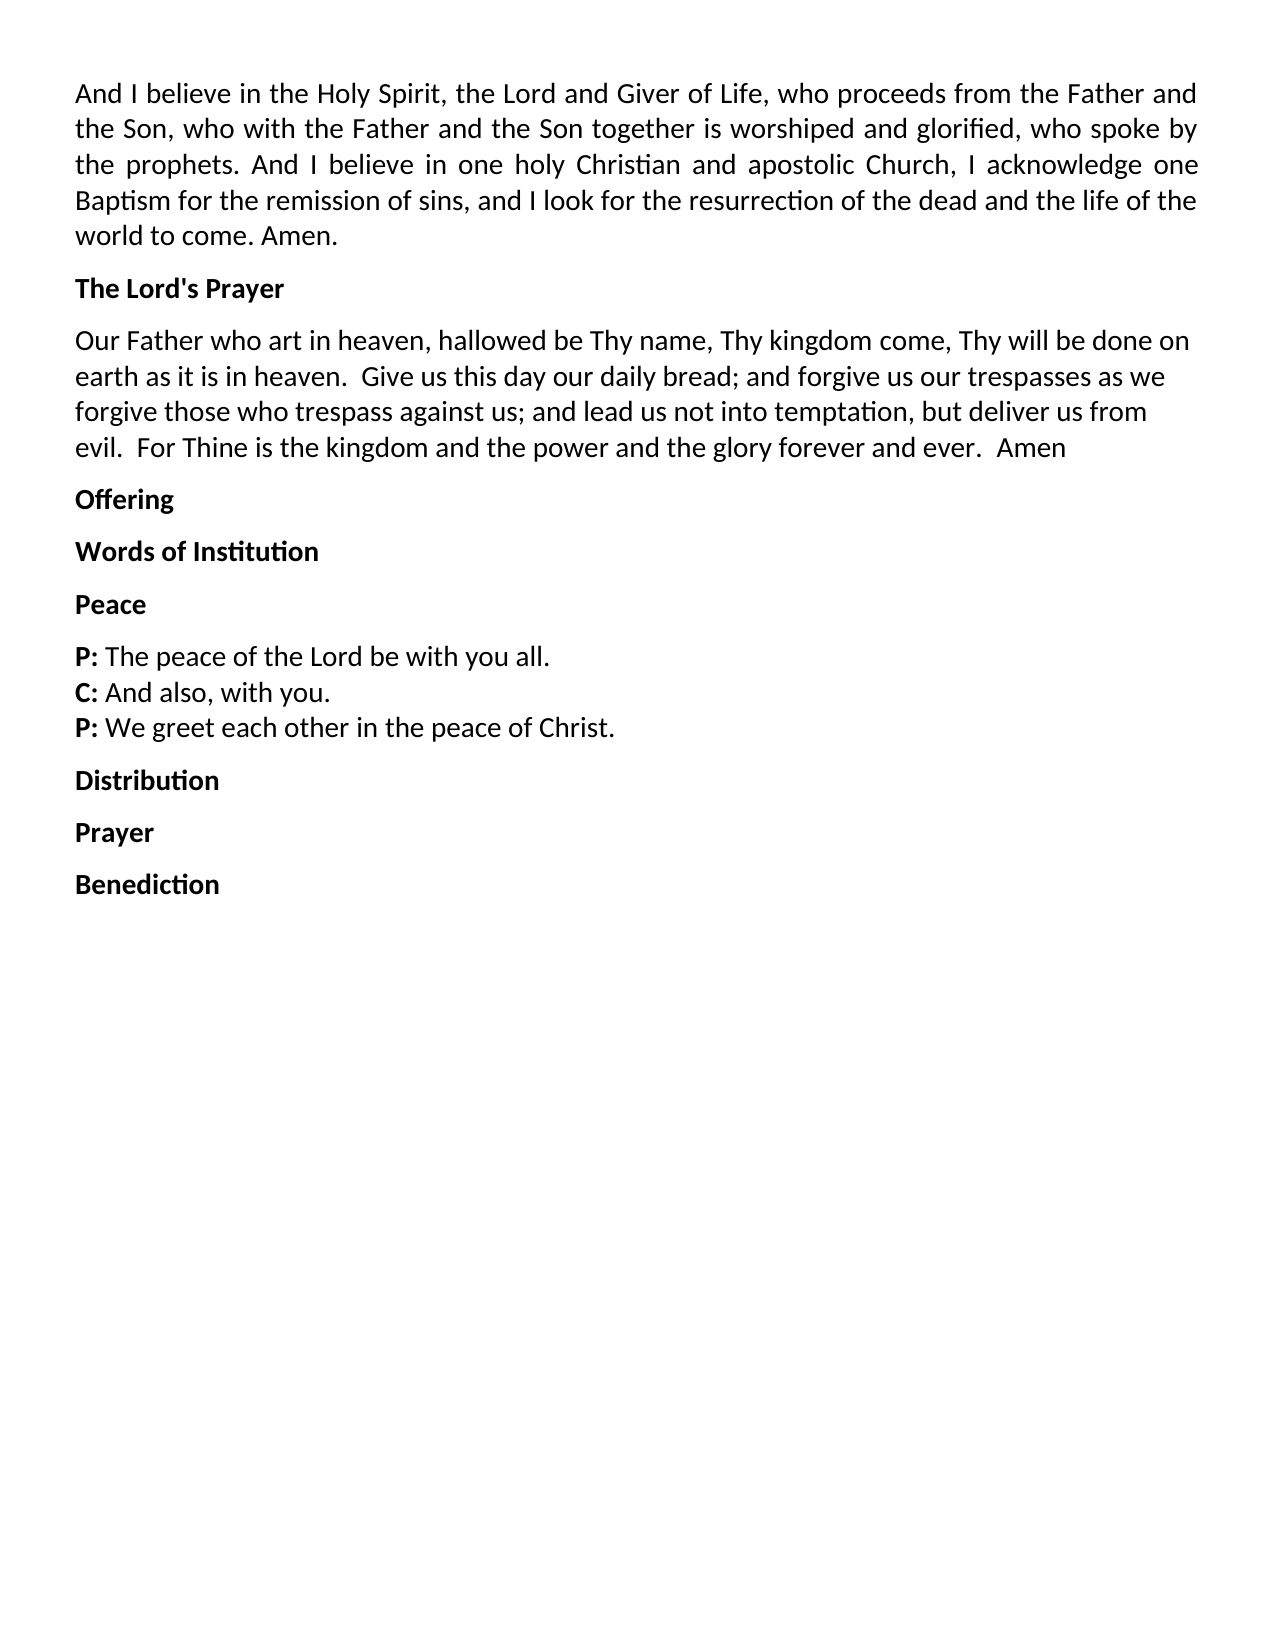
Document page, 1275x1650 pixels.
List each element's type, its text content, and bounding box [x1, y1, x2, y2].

text Peace [75, 586, 1200, 621]
text Offering [75, 481, 1200, 517]
text Benediction [75, 866, 1200, 902]
text Words of Institution [75, 533, 1200, 569]
text Prayer [75, 814, 1200, 849]
text P: The peace of the Lord be with you all. C: And also, with you. P: We greet each other in the peace of Christ. [75, 638, 1200, 745]
text Distribution [75, 762, 1200, 797]
text Our Father who art in heaven, hallowed be Thy name, Thy kingdom come, Thy will be done on earth as it is in heaven. Give us this day our daily bread; and forgive us our trespasses as we forgive those who trespass against us; and lead us not into temptation, but deliver us from evil. For Thine is the kingdom and the power and the glory forever and ever. Amen [75, 322, 1200, 464]
text And I believe in the Holy Spirit, the Lord and Giver of Life, who proceeds from the Father and the Son, who with the Father and the Son together is worshiped and glorified, who spoke by the prophets. And I believe in one holy Christian and apostolic Church, I acknowledge one Baptism for the remission of sins, and I look for the resurrection of the dead and the life of the world to come. Amen. [75, 75, 1200, 253]
text The Lord's Prayer [75, 270, 1200, 305]
